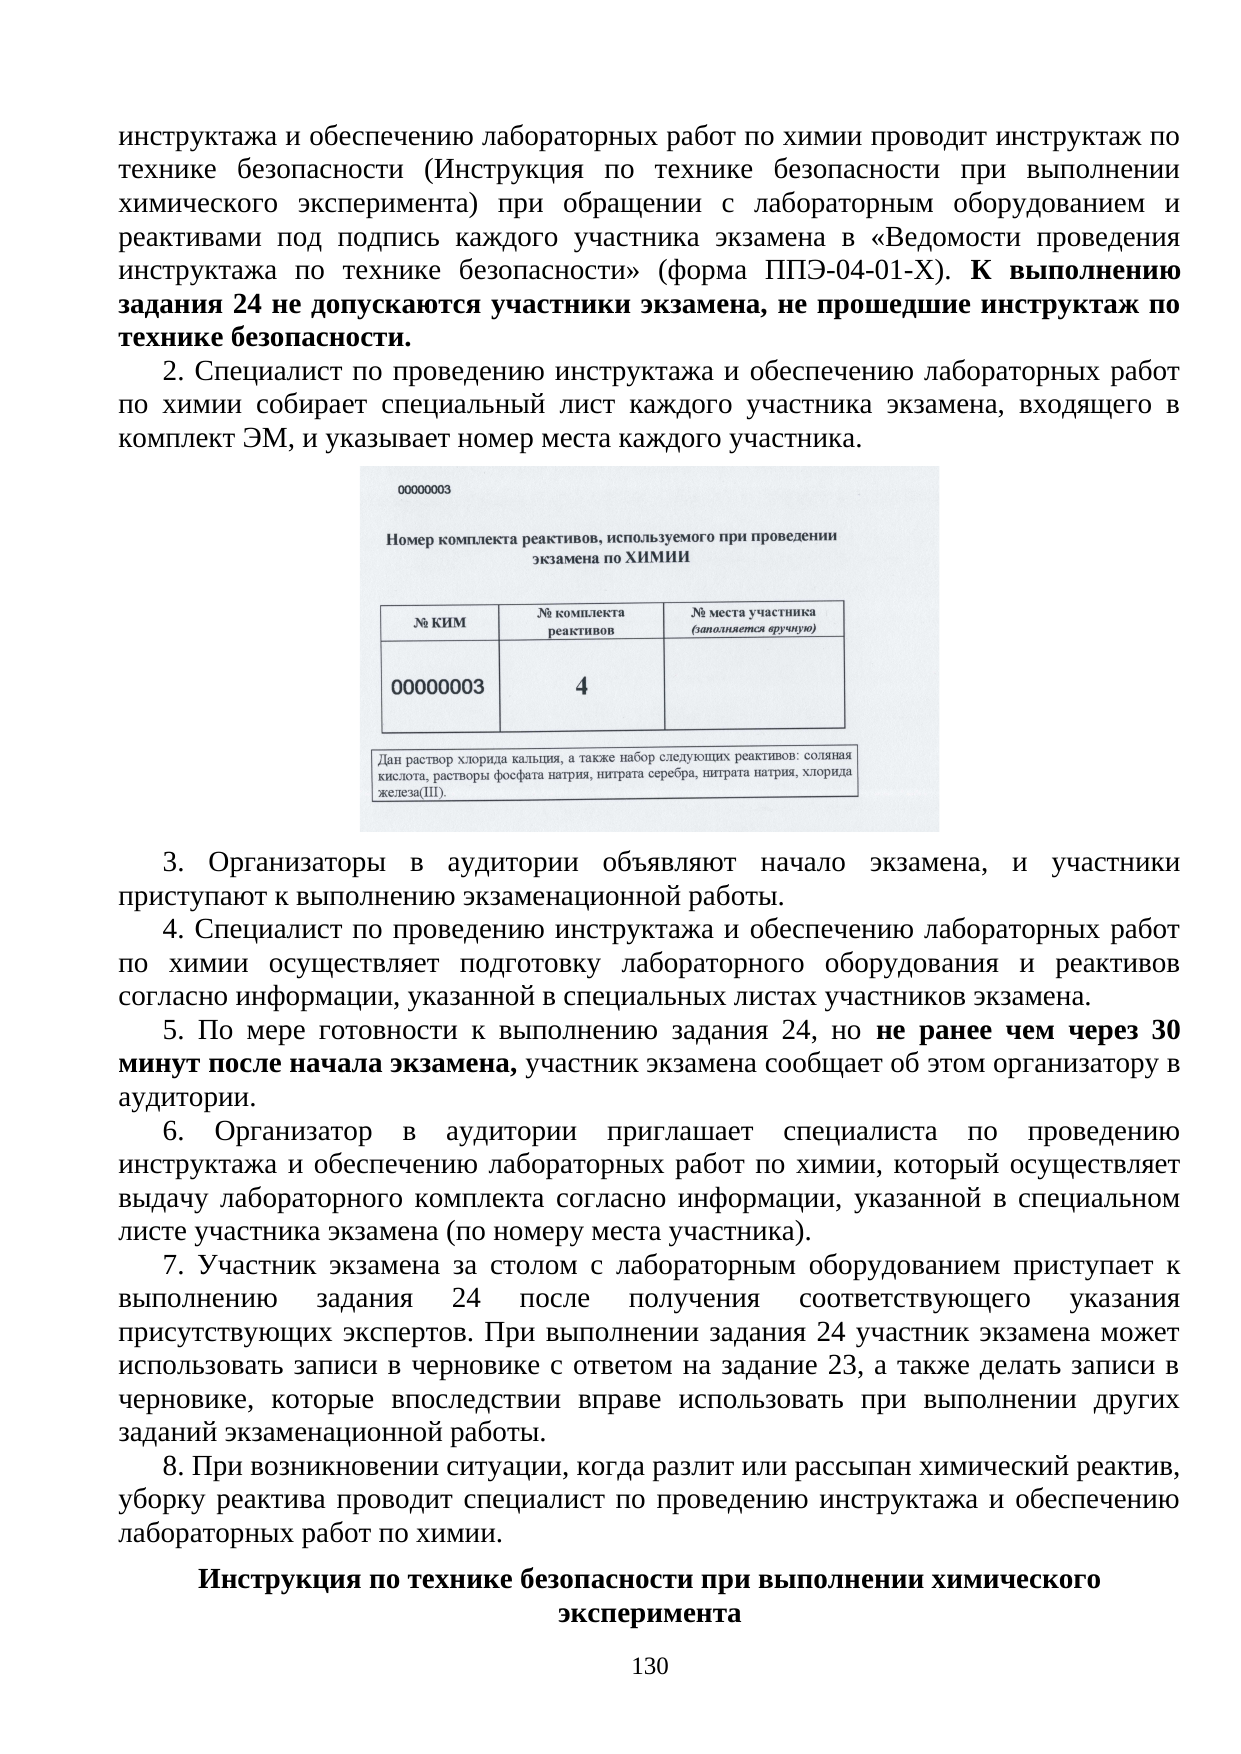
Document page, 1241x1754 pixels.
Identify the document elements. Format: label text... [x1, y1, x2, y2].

text 5. По мере готовности к выполнению задания 24, но не ранее чем через 30 минут после начала экзамена, участник экзамена сообщает об этом организатору в аудитории. [118, 1012, 1181, 1113]
text Инструкция по технике безопасности при выполнении химического эксперимента [118, 1561, 1181, 1628]
text 7. Участник экзамена за столом с лабораторным оборудованием приступает к выполнению задания 24 после получения соответствующего указания присутствующих экспертов. При выполнении задания 24 участник экзамена может использовать записи в черновике с ответом на задание 23, а также делать записи в черновике, которые впоследствии вправе использовать при выполнении других заданий экзаменационной работы. [118, 1247, 1181, 1448]
text 4. Специалист по проведению инструктажа и обеспечению лабораторных работ по химии осуществляет подготовку лабораторного оборудования и реактивов согласно информации, указанной в специальных листах участников экзамена. [118, 911, 1181, 1012]
text 6. Организатор в аудитории приглашает специалиста по проведению инструктажа и обеспечению лабораторных работ по химии, который осуществляет выдачу лабораторного комплекта согласно информации, указанной в специальном листе участника экзамена (по номеру места участника). [118, 1113, 1181, 1247]
picture [359, 466, 940, 832]
text 8. При возникновении ситуации, когда разлит или рассыпан химический реактив, уборку реактива проводит специалист по проведению инструктажа и обеспечению лабораторных работ по химии. [118, 1448, 1181, 1549]
text 2. Специалист по проведению инструктажа и обеспечению лабораторных работ по химии собирает специальный лист каждого участника экзамена, входящего в комплект ЭМ, и указывает номер места каждого участника. [118, 353, 1181, 453]
text 3. Организаторы в аудитории объявляют начало экзамена, и участники приступают к выполнению экзаменационной работы. [118, 844, 1181, 911]
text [118, 118, 1181, 353]
